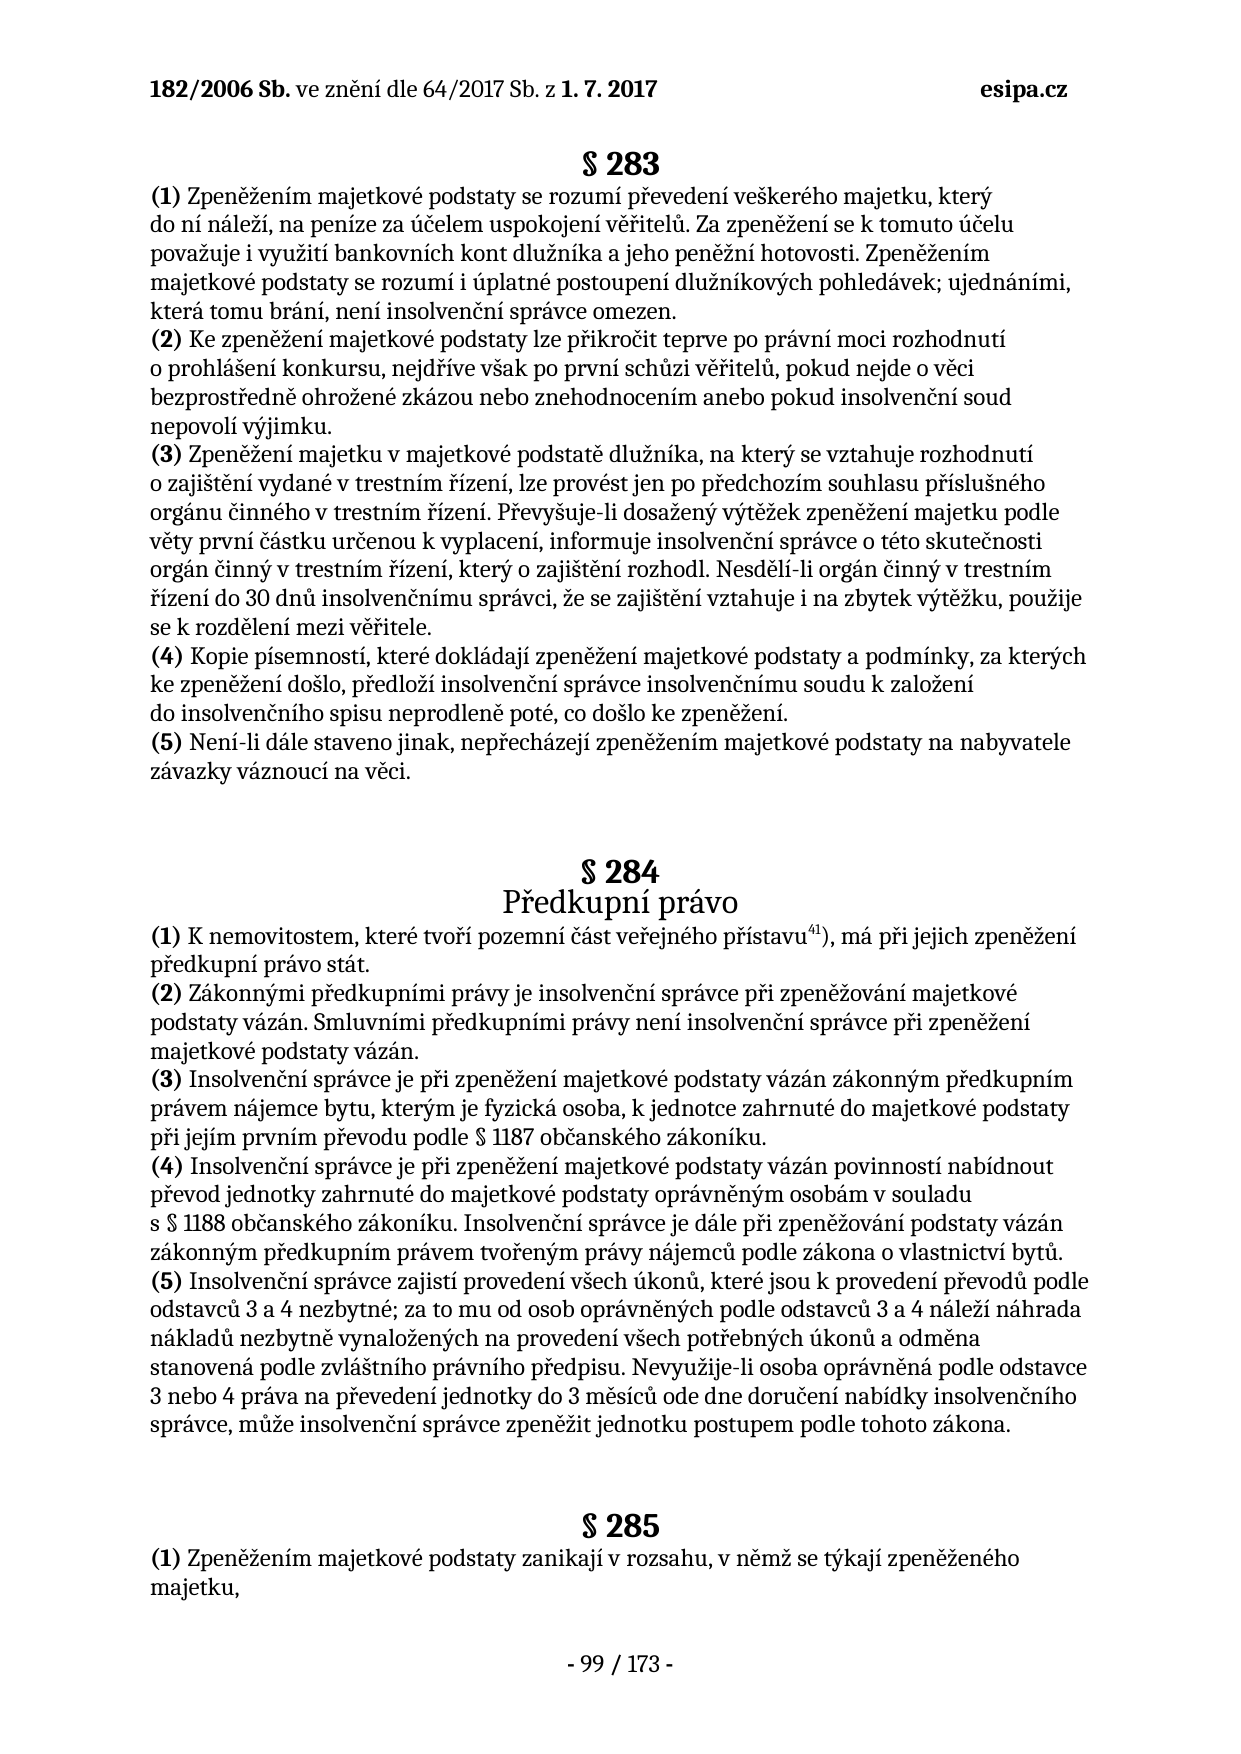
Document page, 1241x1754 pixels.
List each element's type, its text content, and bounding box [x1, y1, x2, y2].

text (4) Kopie písemností, které dokládají zpeněžení majetkové podstaty a podmínky, za kterých ke zpeněžení došlo, předloží insolvenční správce insolvenčnímu soudu k založení do insolvenčního spisu neprodleně poté, co došlo ke zpeněžení. [150, 642, 1090, 728]
text (3) Insolvenční správce je při zpeněžení majetkové podstaty vázán zákonným předkupním právem nájemce bytu, kterým je fyzická osoba, k jednotce zahrnuté do majetkové podstaty při jejím prvním převodu podle § 1187 občanského zákoníku. [150, 1065, 1090, 1152]
text (5) Insolvenční správce zajistí provedení všech úkonů, které jsou k provedení převodů podle odstavců 3 a 4 nezbytné; za to mu od osob oprávněných podle odstavců 3 a 4 náleží náhrada nákladů nezbytně vynaložených na provedení všech potřebných úkonů a odměna stanovená podle zvláštního právního předpisu. Nevyužije-li osoba oprávněná podle odstavce 3 nebo 4 práva na převedení jednotky do 3 měsíců ode dne doručení nabídky insolvenčního správce, může insolvenční správce zpeněžit jednotku postupem podle tohoto zákona. [150, 1267, 1090, 1439]
text (1) Zpeněžením majetkové podstaty se rozumí převedení veškerého majetku, který do ní náleží, na peníze za účelem uspokojení věřitelů. Za zpeněžení se k tomuto účelu považuje i využití bankovních kont dlužníka a jeho peněžní hotovosti. Zpeněžením majetkové podstaty se rozumí i úplatné postoupení dlužníkových pohledávek; ujednáními, která tomu brání, není insolvenční správce omezen. [150, 182, 1090, 325]
text (2) Ke zpeněžení majetkové podstaty lze přikročit teprve po právní moci rozhodnutí o prohlášení konkursu, nejdříve však po první schůzi věřitelů, pokud nejde o věci bezprostředně ohrožené zkázou nebo znehodnocením anebo pokud insolvenční soud nepovolí výjimku. [150, 325, 1090, 440]
text (2) Zákonnými předkupními právy je insolvenční správce při zpeněžování majetkové podstaty vázán. Smluvními předkupními právy není insolvenční správce při zpeněžení majetkové podstaty vázán. [150, 979, 1090, 1065]
text (1) Zpeněžením majetkové podstaty zanikají v rozsahu, v němž se týkají zpeněženého majetku, [150, 1544, 1090, 1601]
text (1) K nemovitostem, které tvoří pozemní část veřejného přístavu41), má při jejich zpeněžení předkupní právo stát. [150, 922, 1090, 979]
subtitle § 285 [150, 1512, 1090, 1544]
text (3) Zpeněžení majetku v majetkové podstatě dlužníka, na který se vztahuje rozhodnutí o zajištění vydané v trestním řízení, lze provést jen po předchozím souhlasu příslušného orgánu činného v trestním řízení. Převyšuje-li dosažený výtěžek zpeněžení majetku podle věty první částku určenou k vyplacení, informuje insolvenční správce o této skutečnosti orgán činný v trestním řízení, který o zajištění rozhodl. Nesdělí-li orgán činný v trestním řízení do 30 dnů insolvenčnímu správci, že se zajištění vztahuje i na zbytek výtěžku, použije se k rozdělení mezi věřitele. [150, 440, 1090, 642]
text (5) Není-li dále staveno jinak, nepřecházejí zpeněžením majetkové podstaty na nabyvatele závazky váznoucí na věci. [150, 728, 1090, 785]
subtitle § 284 -Předkupní právo [150, 858, 1090, 922]
text (4) Insolvenční správce je při zpeněžení majetkové podstaty vázán povinností nabídnout převod jednotky zahrnuté do majetkové podstaty oprávněným osobám v souladu s § 1188 občanského zákoníku. Insolvenční správce je dále při zpeněžování podstaty vázán zákonným předkupním právem tvořeným právy nájemců podle zákona o vlastnictví bytů. [150, 1152, 1090, 1267]
subtitle § 283 [150, 150, 1090, 182]
